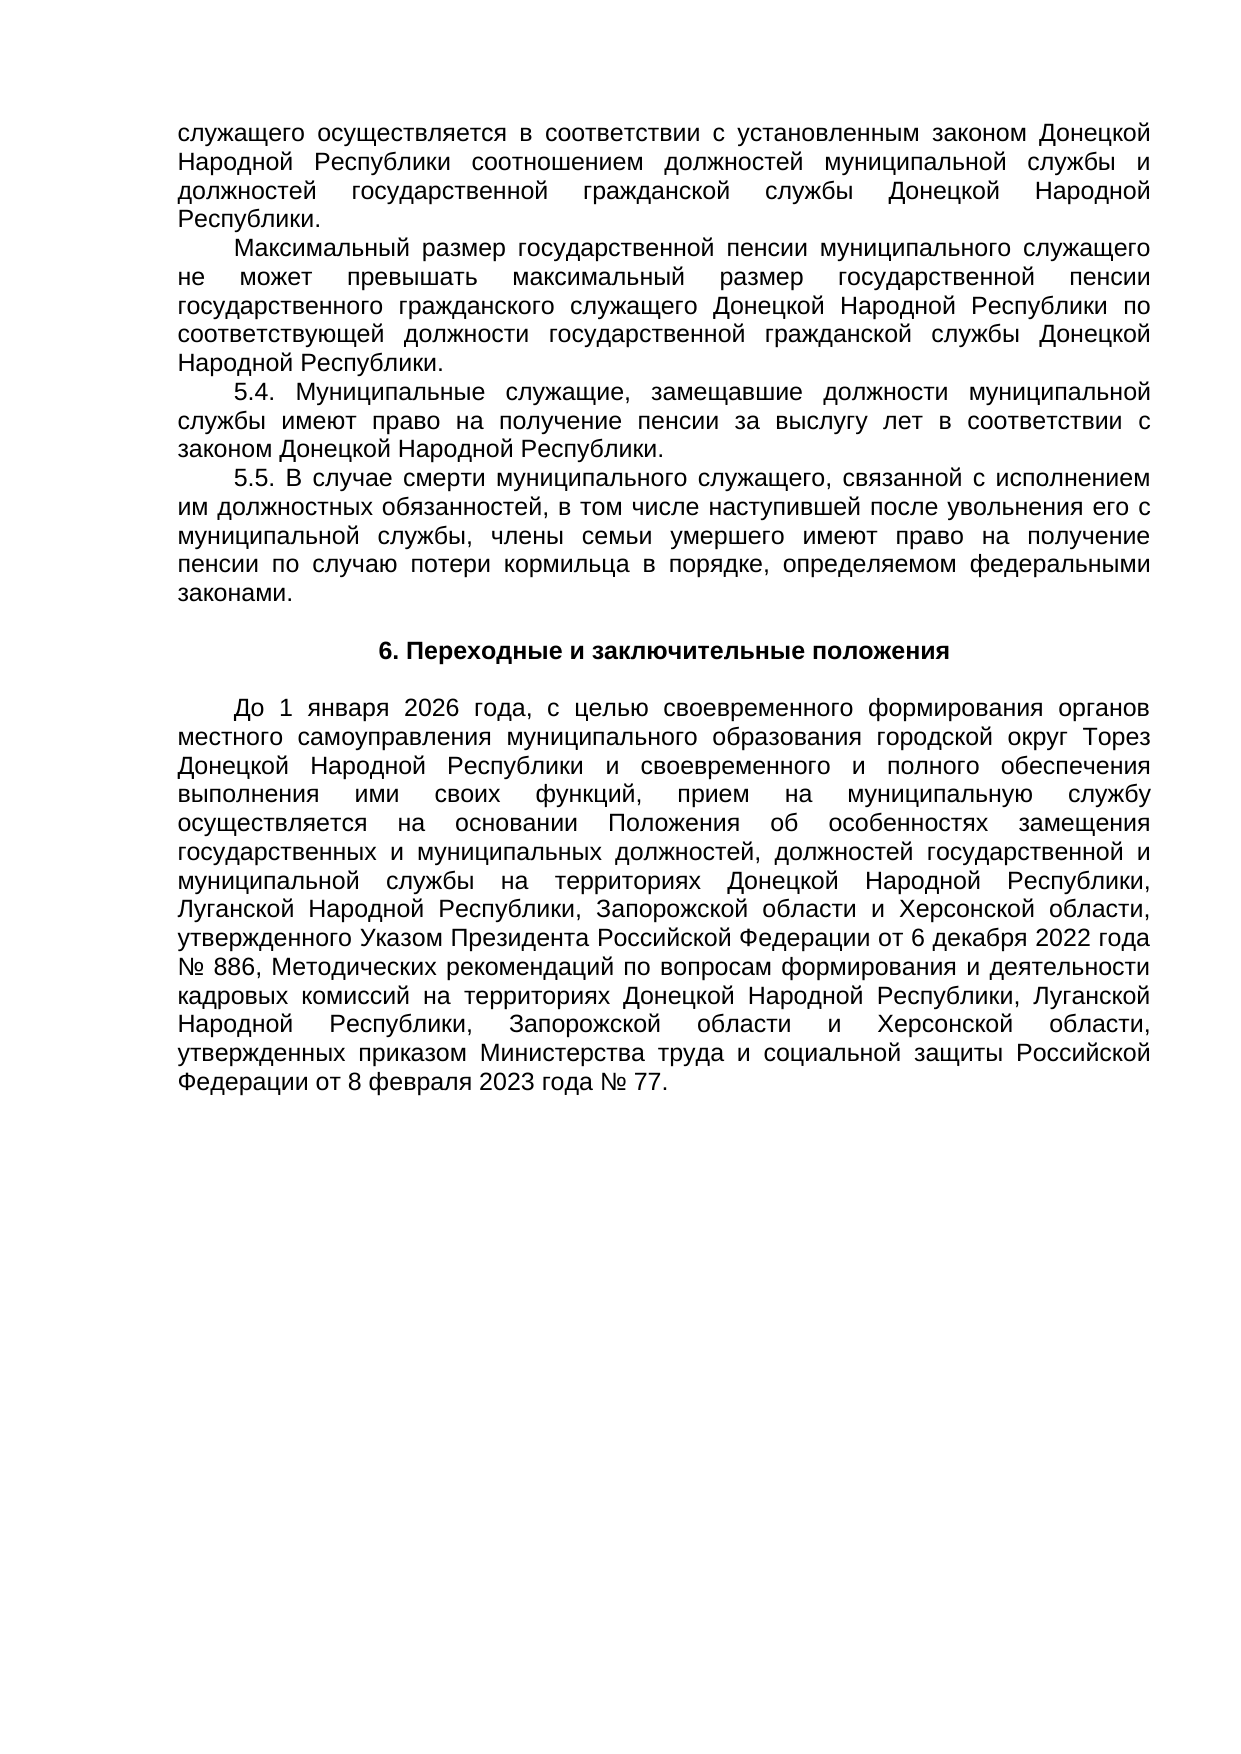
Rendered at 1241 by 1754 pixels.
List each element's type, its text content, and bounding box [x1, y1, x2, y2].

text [177, 118, 1152, 233]
text 5.5. В случае смерти муниципального служащего, связанной с исполнением им должностных обязанностей, в том числе наступившей после увольнения его с муниципальной службы, члены семьи умершего имеют право на получение пенсии по случаю потери кормильца в порядке, определяемом федеральными законами. [177, 463, 1152, 607]
text 5.4. Муниципальные служащие, замещавшие должности муниципальной службы имеют право на получение пенсии за выслугу лет в соответствии с законом Донецкой Народной Республики. [177, 377, 1152, 463]
text Максимальный размер государственной пенсии муниципального служащего не может превышать максимальный размер государственной пенсии государственного гражданского служащего Донецкой Народной Республики по соответствующей должности государственной гражданской службы Донецкой Народной Республики. [177, 233, 1152, 377]
text До 1 января 2026 года, с целью своевременного формирования органов местного самоуправления муниципального образования городской округ Торез Донецкой Народной Республики и своевременного и полного обеспечения выполнения ими своих функций, прием на муниципальную службу осуществляется на основании Положения об особенностях замещения государственных и муниципальных должностей, должностей государственной и муниципальной службы на территориях Донецкой Народной Республики, Луганской Народной Республики, Запорожской области и Херсонской области, утвержденного Указом Президента Российской Федерации от 6 декабря 2022 года № 886, Методических рекомендаций по вопросам формирования и деятельности кадровых комиссий на территориях Донецкой Народной Республики, Луганской Народной Республики, Запорожской области и Херсонской области, утвержденных приказом Министерства труда и социальной защиты Российской Федерации от 8 февраля 2023 года № 77. [177, 693, 1152, 1096]
text 6. Переходные и заключительные положения [177, 636, 1152, 664]
